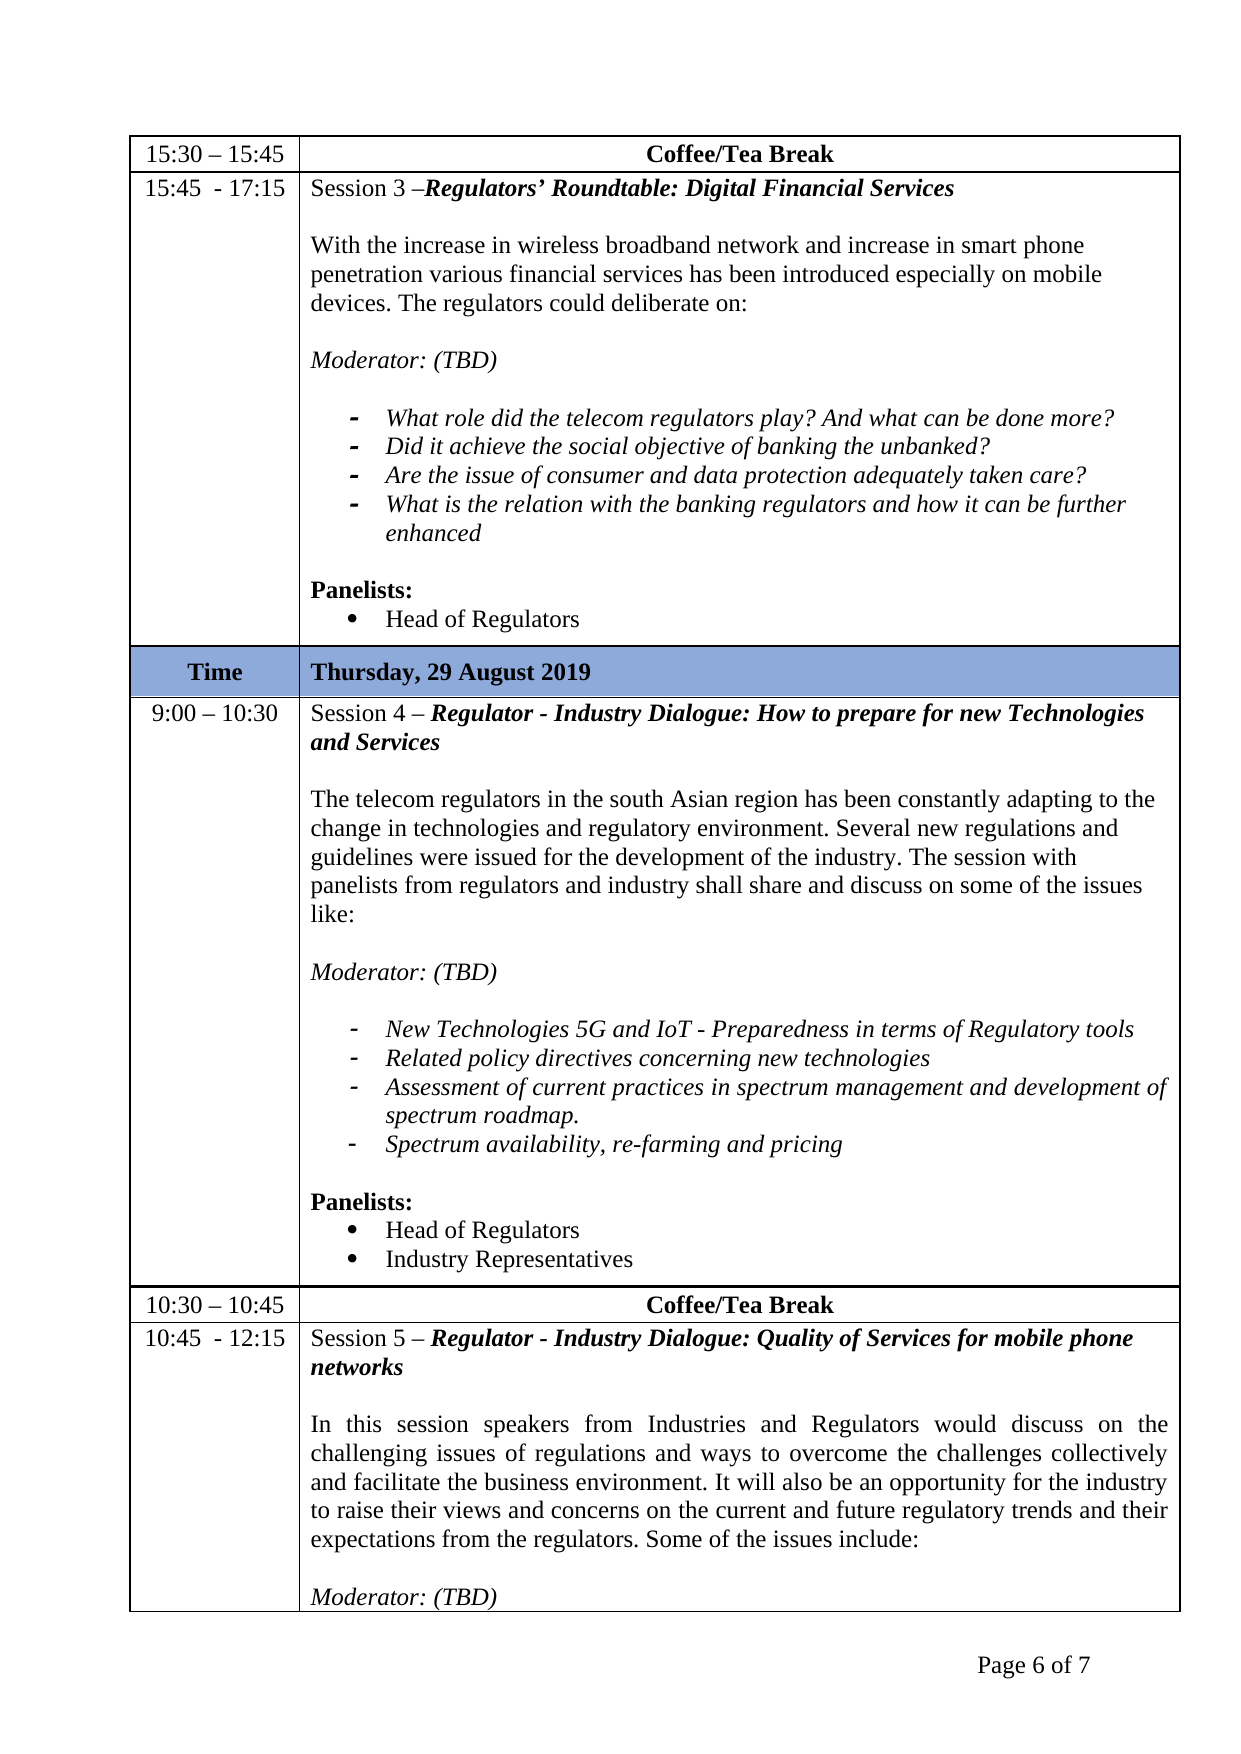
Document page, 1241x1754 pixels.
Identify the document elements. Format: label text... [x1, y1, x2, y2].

table_cell Time [131, 647, 299, 696]
table_header Coffee/Tea Break [300, 137, 1179, 171]
table_cell Session 3 –Regulators’ Roundtable: Digital Financial Services With the increase in wireless broadband network and increase in smart phone penetration various financial services has been introduced especially on mobile devices. The regulators could deliberate on: Moderator: (TBD) What role did the telecom regulators play? And what can be done more? Did it achieve the social objective of banking the unbanked? Are the issue of consumer and data protection adequately taken care? What is the relation with the banking regulators and how it can be further enhanced Panelists: Head of Regulators [300, 173, 1179, 645]
table_cell 9:00 – 10:30 [131, 698, 299, 1285]
table_cell Thursday, 29 August 2019 [300, 647, 1179, 696]
table_cell 10:30 – 10:45 [131, 1288, 299, 1321]
table_header 15:30 – 15:45 [131, 137, 299, 171]
table_cell Session 4 – Regulator - Industry Dialogue: How to prepare for new Technologies and Services The telecom regulators in the south Asian region has been constantly adapting to the change in technologies and regulatory environment. Several new regulations and guidelines were issued for the development of the industry. The session with panelists from regulators and industry shall share and discuss on some of the issues like: Moderator: (TBD) New Technologies 5G and IoT - Preparedness in terms of Regulatory tools Related policy directives concerning new technologies Assessment of current practices in spectrum management and development of spectrum roadmap. Spectrum availability, re-farming and pricing Panelists: Head of Regulators Industry Representatives [300, 698, 1179, 1285]
table_cell 10:45 - 12:15 [131, 1323, 299, 1611]
table_cell 15:45 - 17:15 [131, 173, 299, 645]
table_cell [300, 1323, 1179, 1611]
table_cell Coffee/Tea Break [300, 1288, 1179, 1321]
